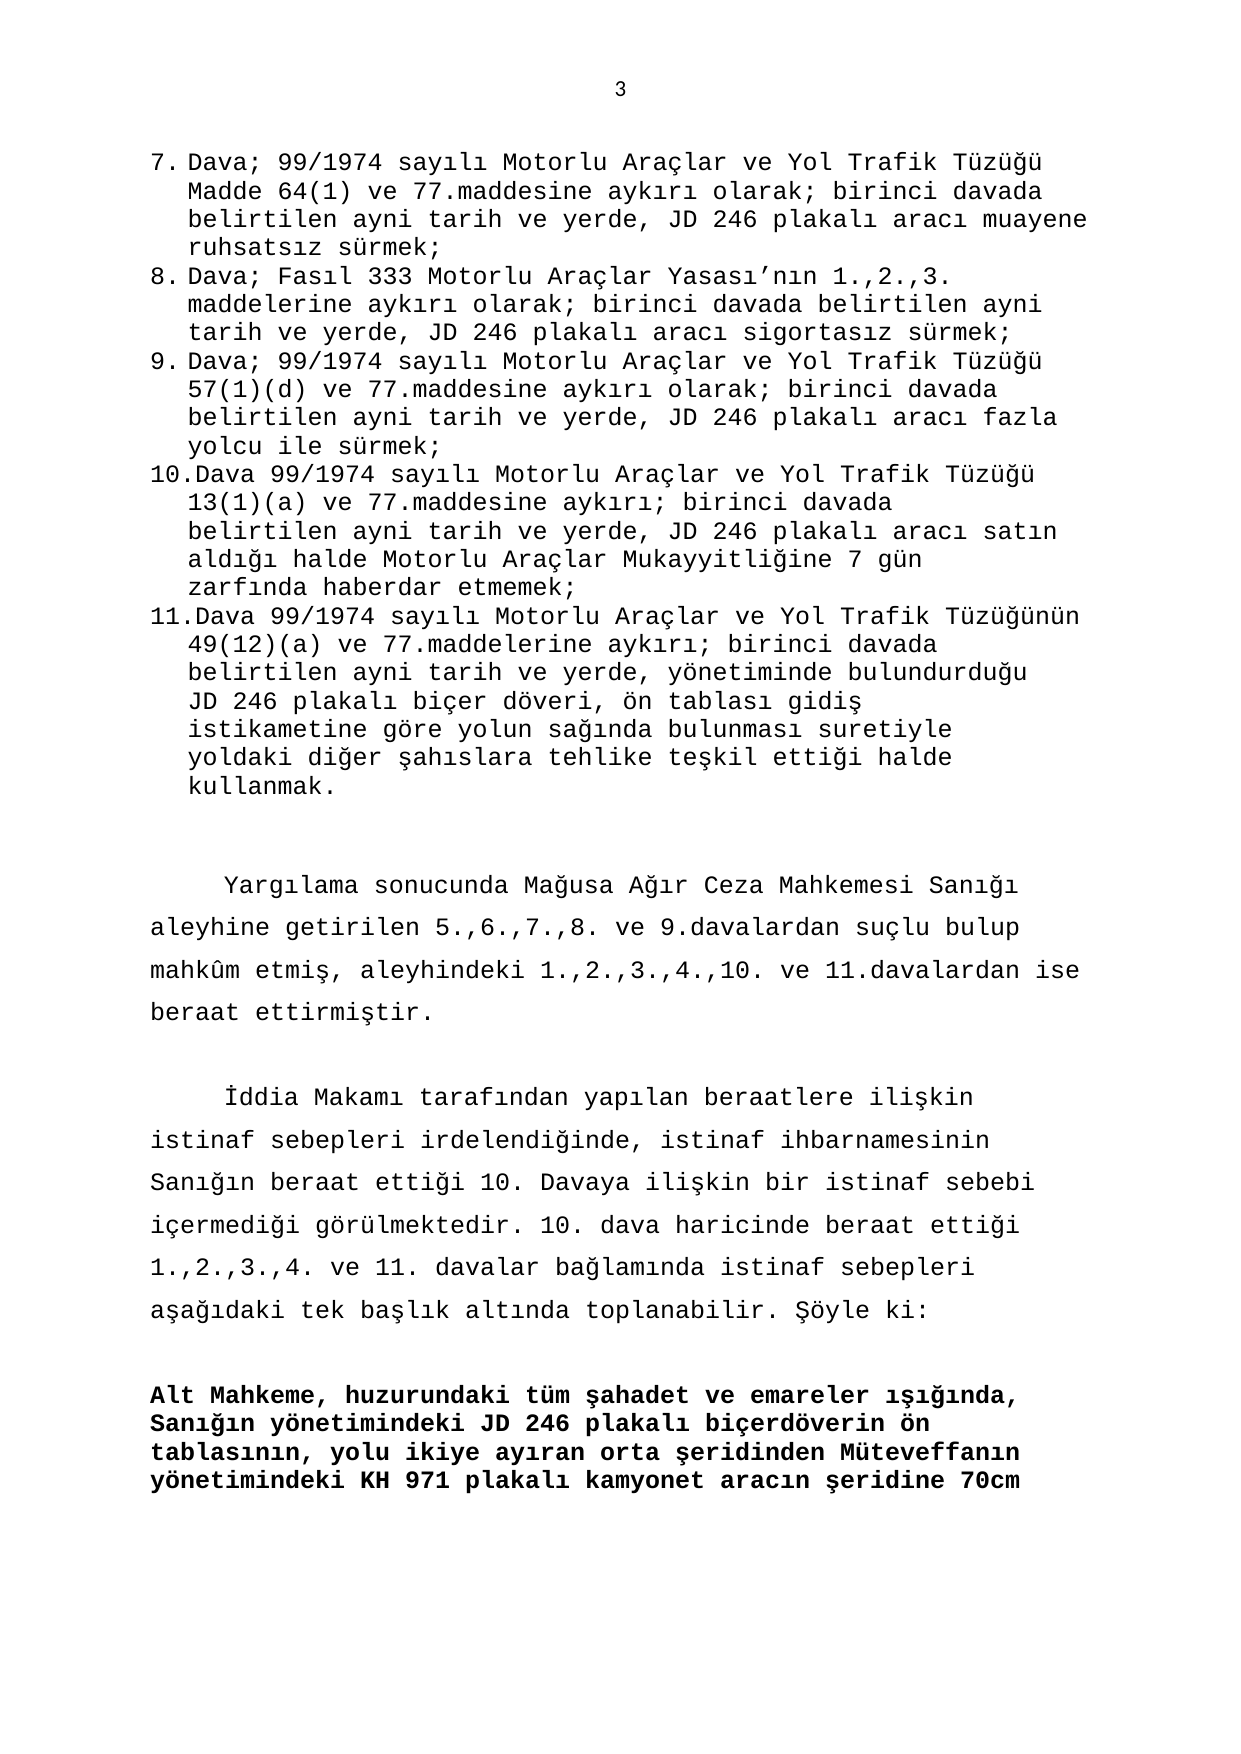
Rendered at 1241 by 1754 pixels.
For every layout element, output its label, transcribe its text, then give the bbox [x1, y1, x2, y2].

text istikametine göre yolun sağında bulunması suretiyle [187, 717, 1090, 745]
text Alt Mahkeme, huzurundaki tüm şahadet ve emareler ışığında, Sanığın yönetimindeki JD 246 plakalı biçerdöverin ön tablasının, yolu ikiye ayıran orta şeridinden Müteveffanın yönetimindeki KH 971 plakalı kamyonet aracın şeridine 70cm [150, 1382, 1090, 1496]
text belirtilen ayni tarih ve yerde, yönetiminde bulundurduğu [187, 660, 1090, 688]
list Dava; 99/1974 sayılı Motorlu Araçlar ve Yol Trafik Tüzüğü 57(1)(d) ve 77.maddesine aykırı olarak; birinci davada belirtilen ayni tarih ve yerde, JD 246 plakalı aracı fazla yolcu ile sürmek; [150, 348, 1090, 462]
text Yargılama sonucunda Mağusa Ağır Ceza Mahkemesi Sanığı aleyhine getirilen 5.,6.,7.,8. ve 9.davalardan suçlu bulup mahkûm etmiş, aleyhindeki 1.,2.,3.,4.,10. ve 11.davalardan ise beraat ettirmiştir. [150, 872, 1090, 1028]
text yoldaki diğer şahıslara tehlike teşkil ettiği halde [187, 745, 1090, 773]
text JD 246 plakalı biçer döveri, ön tablası gidiş [187, 688, 1090, 717]
text 11.Dava 99/1974 sayılı Motorlu Araçlar ve Yol Trafik Tüzüğünün [150, 603, 1090, 632]
text kullanmak. [187, 773, 1090, 802]
text İddia Makamı tarafından yapılan beraatlere ilişkin istinaf sebepleri irdelendiğinde, istinaf ihbarnamesinin Sanığın beraat ettiği 10. Davaya ilişkin bir istinaf sebebi içermediği görülmektedir. 10. dava haricinde beraat ettiği 1.,2.,3.,4. ve 11. davalar bağlamında istinaf sebepleri aşağıdaki tek başlık altında toplanabilir. Şöyle ki: [150, 1085, 1090, 1326]
text aldığı halde Motorlu Araçlar Mukayyitliğine 7 gün [187, 547, 1090, 575]
text 10.Dava 99/1974 sayılı Motorlu Araçlar ve Yol Trafik Tüzüğü [150, 462, 1090, 490]
text 49(12)(a) ve 77.maddelerine aykırı; birinci davada [187, 632, 1090, 660]
list Dava; 99/1974 sayılı Motorlu Araçlar ve Yol Trafik Tüzüğü Madde 64(1) ve 77.maddesine aykırı olarak; birinci davada belirtilen ayni tarih ve yerde, JD 246 plakalı aracı muayene ruhsatsız sürmek; [150, 150, 1090, 263]
text 13(1)(a) ve 77.maddesine aykırı; birinci davada [187, 490, 1090, 518]
text belirtilen ayni tarih ve yerde, JD 246 plakalı aracı satın [187, 518, 1090, 547]
text zarfında haberdar etmemek; [187, 575, 1090, 603]
list Dava; Fasıl 333 Motorlu Araçlar Yasası’nın 1.,2.,3. maddelerine aykırı olarak; birinci davada belirtilen ayni tarih ve yerde, JD 246 plakalı aracı sigortasız sürmek; [150, 263, 1090, 348]
